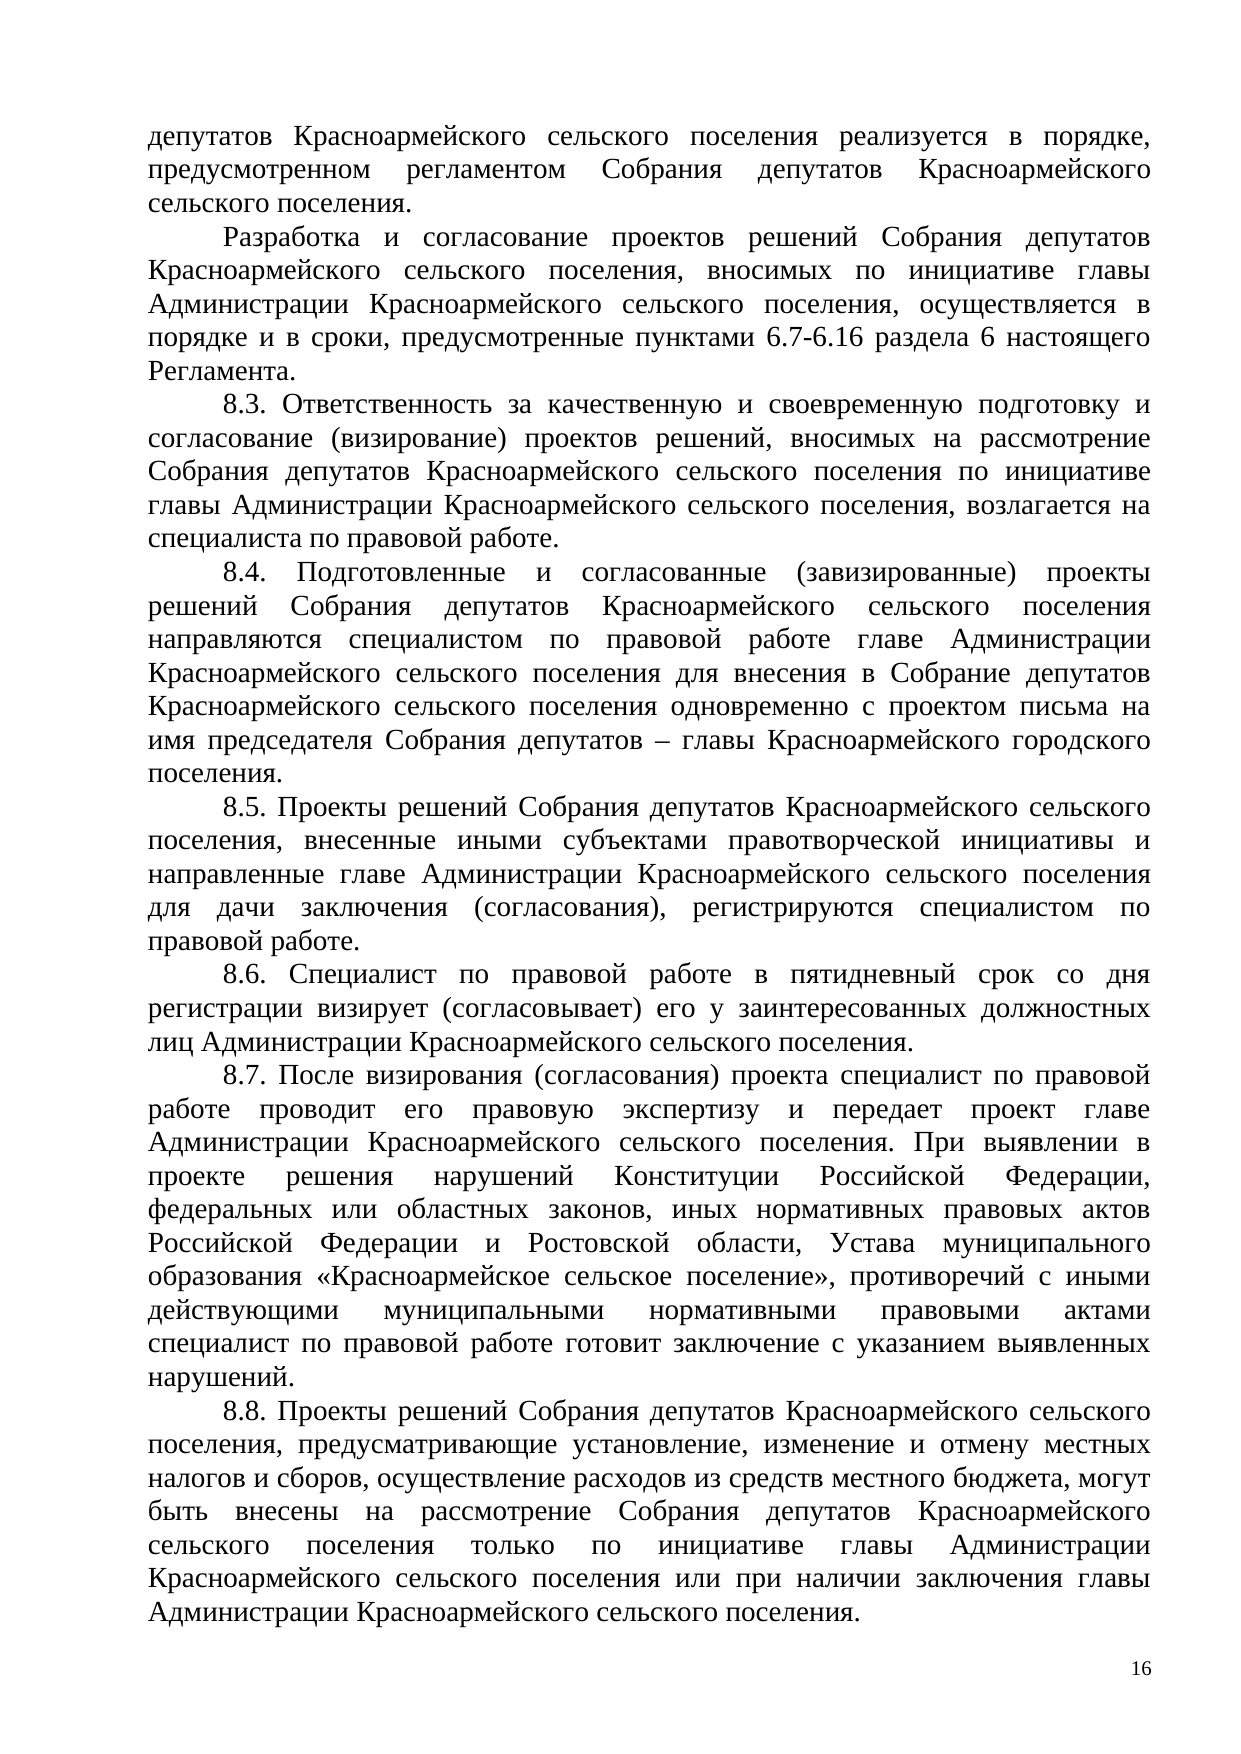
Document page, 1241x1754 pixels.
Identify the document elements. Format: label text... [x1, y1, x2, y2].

text 8.8. Проекты решений Собрания депутатов Красноармейского сельского поселения, предусматривающие установление, изменение и отмену местных налогов и сборов, осуществление расходов из средств местного бюджета, могут быть внесены на рассмотрение Собрания депутатов Красноармейского сельского поселения только по инициативе главы Администрации Красноармейского сельского поселения или при наличии заключения главы Администрации Красноармейского сельского поселения. [148, 1393, 1152, 1627]
text 8.6. Специалист по правовой работе в пятидневный срок со дня регистрации визирует (согласовывает) его у заинтересованных должностных лиц Администрации Красноармейского сельского поселения. [148, 957, 1152, 1057]
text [148, 118, 1152, 219]
text Разработка и согласование проектов решений Собрания депутатов Красноармейского сельского поселения, вносимых по инициативе главы Администрации Красноармейского сельского поселения, осуществляется в порядке и в сроки, предусмотренные пунктами 6.7-6.16 раздела 6 настоящего Регламента. [148, 219, 1152, 386]
text 8.3. Ответственность за качественную и своевременную подготовку и согласование (визирование) проектов решений, вносимых на рассмотрение Собрания депутатов Красноармейского сельского поселения по инициативе главы Администрации Красноармейского сельского поселения, возлагается на специалиста по правовой работе. [148, 386, 1152, 554]
text 8.5. Проекты решений Собрания депутатов Красноармейского сельского поселения, внесенные иными субъектами правотворческой инициативы и направленные главе Администрации Красноармейского сельского поселения для дачи заключения (согласования), регистрируются специалистом по правовой работе. [148, 789, 1152, 957]
text 8.7. После визирования (согласования) проекта специалист по правовой работе проводит его правовую экспертизу и передает проект главе Администрации Красноармейского сельского поселения. При выявлении в проекте решения нарушений Конституции Российской Федерации, федеральных или областных законов, иных нормативных правовых актов Российской Федерации и Ростовской области, Устава муниципального образования «Красноармейское сельское поселение», противоречий с иными действующими муниципальными нормативными правовыми актами специалист по правовой работе готовит заключение с указанием выявленных нарушений. [148, 1057, 1152, 1393]
text 8.4. Подготовленные и согласованные (завизированные) проекты решений Собрания депутатов Красноармейского сельского поселения направляются специалистом по правовой работе главе Администрации Красноармейского сельского поселения для внесения в Собрание депутатов Красноармейского сельского поселения одновременно с проектом письма на имя председателя Собрания депутатов – главы Красноармейского городского поселения. [148, 554, 1152, 789]
